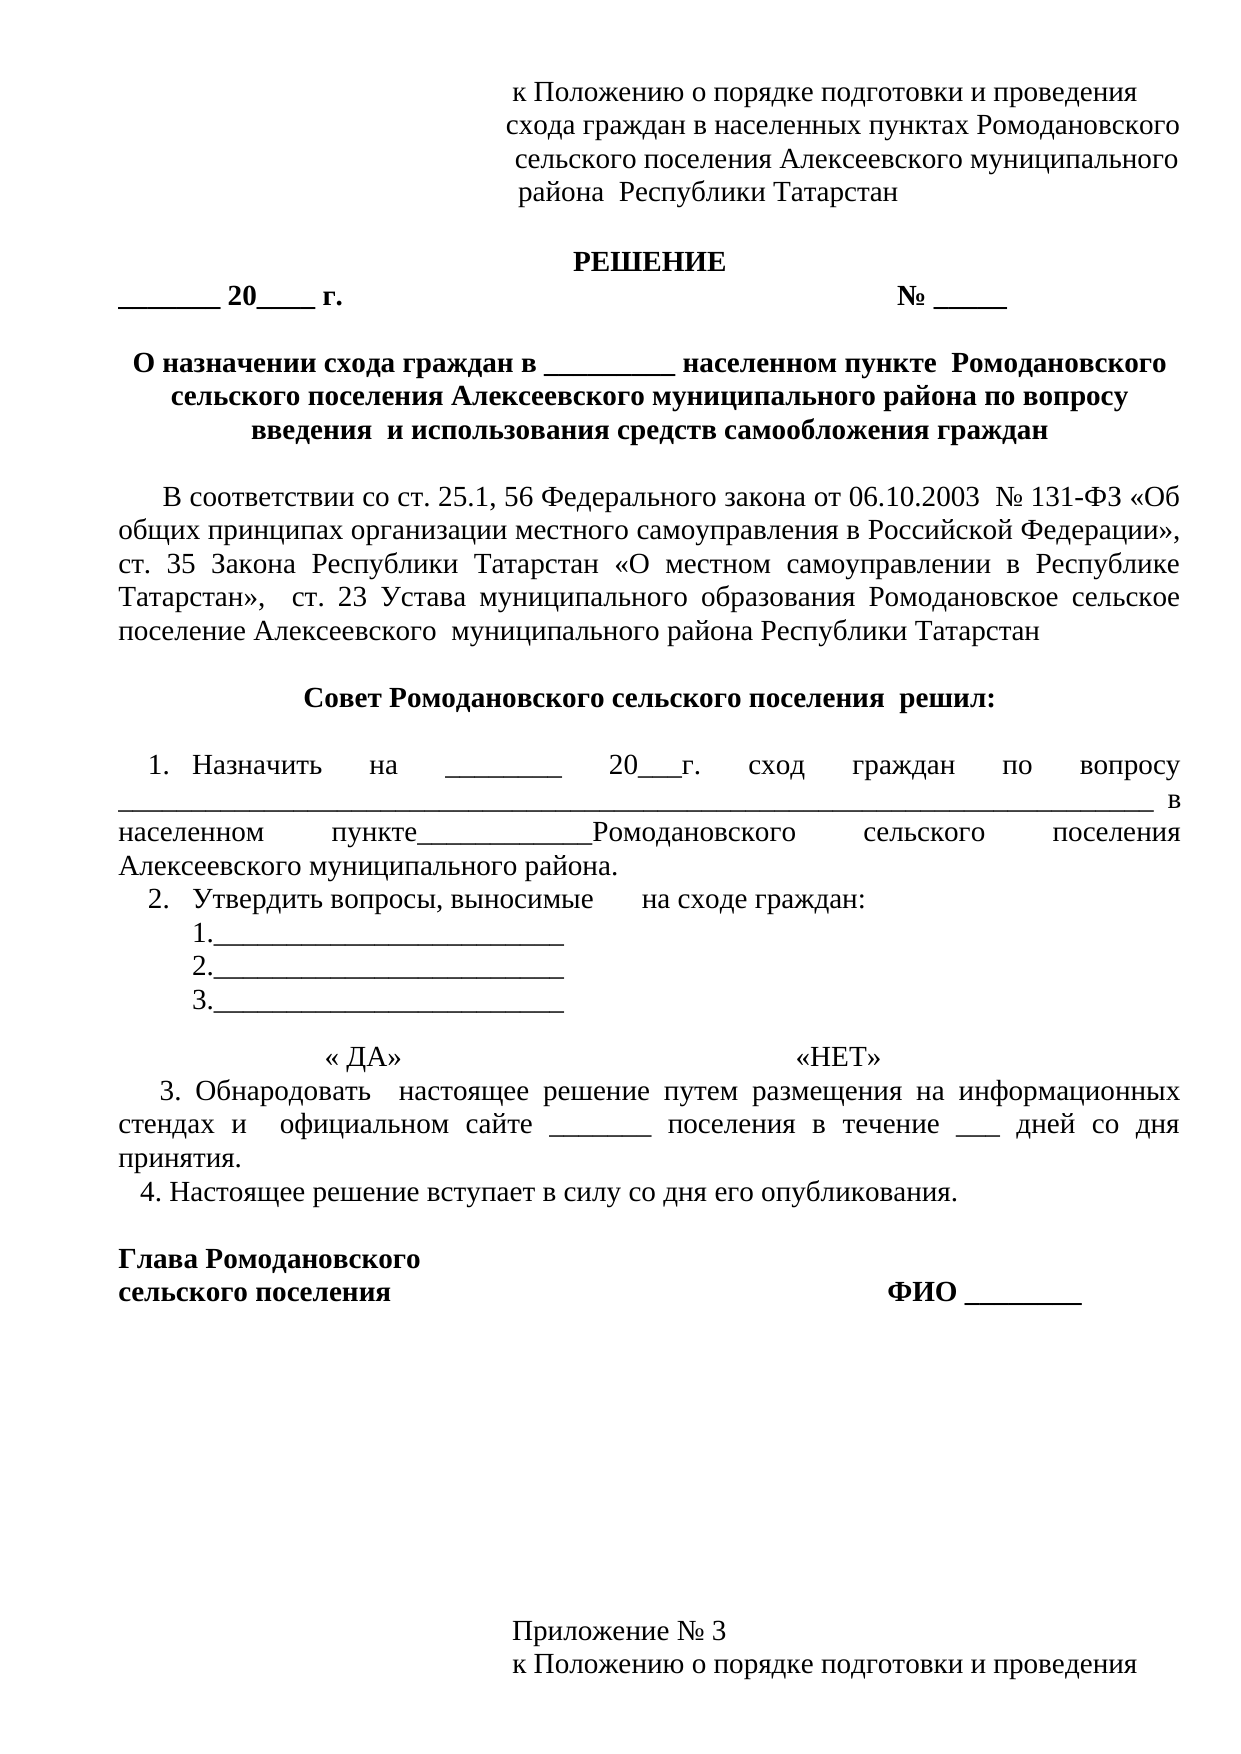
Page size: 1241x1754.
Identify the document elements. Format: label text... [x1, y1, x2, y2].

text 1.________________________ [192, 915, 1181, 948]
list Утвердить вопросы, выносимые на сходе граждан: [118, 881, 1181, 915]
text Совет Ромодановского сельского поселения решил: [118, 680, 1181, 714]
text к Положению о порядке подготовки и проведения [118, 1646, 1181, 1680]
text 3.________________________ [192, 982, 1181, 1016]
text 4. Настоящее решение вступает в силу со дня его опубликования. [118, 1174, 1181, 1207]
list Назначить на ________ 20___г. сход граждан по вопросу _______________________________________________________________________ в населенном пункте____________Ромодановского сельского поселения Алексеевского муниципального района. [118, 747, 1181, 881]
text схода граждан в населенных пунктах Ромодановского [118, 107, 1181, 141]
text Приложение № 3 [118, 1613, 1181, 1646]
text сельского поселения Алексеевского муниципального [118, 141, 1181, 174]
text к Положению о порядке подготовки и проведения [118, 74, 1181, 107]
text сельского поселения ФИО ________ [118, 1274, 1181, 1308]
text 2.________________________ [192, 948, 1181, 982]
text района Республики Татарстан [118, 174, 1181, 208]
text РЕШЕНИЕ [118, 244, 1181, 278]
text 3. Обнародовать настоящее решение путем размещения на информационных стендах и официальном сайте _______ поселения в течение ___ дней со дня принятия. [118, 1073, 1181, 1174]
text _______ 20____ г. № _____ [118, 278, 1181, 311]
text Глава Ромодановского [118, 1241, 1181, 1274]
text В соответствии со ст. 25.1, 56 Федерального закона от 06.10.2003 № 131-ФЗ «Об общих принципах организации местного самоуправления в Российской Федерации», ст. 35 Закона Республики Татарстан «О местном самоуправлении в Республике Татарстан», ст. 23 Устава муниципального образования Ромодановское сельское поселение Алексеевского муниципального района Республики Татарстан [118, 479, 1181, 647]
text О назначении схода граждан в _________ населенном пункте Ромодановского сельского поселения Алексеевского муниципального района по вопросу введения и использования средств самообложения граждан [118, 345, 1181, 445]
text « ДА» «НЕТ» [118, 1039, 1181, 1073]
